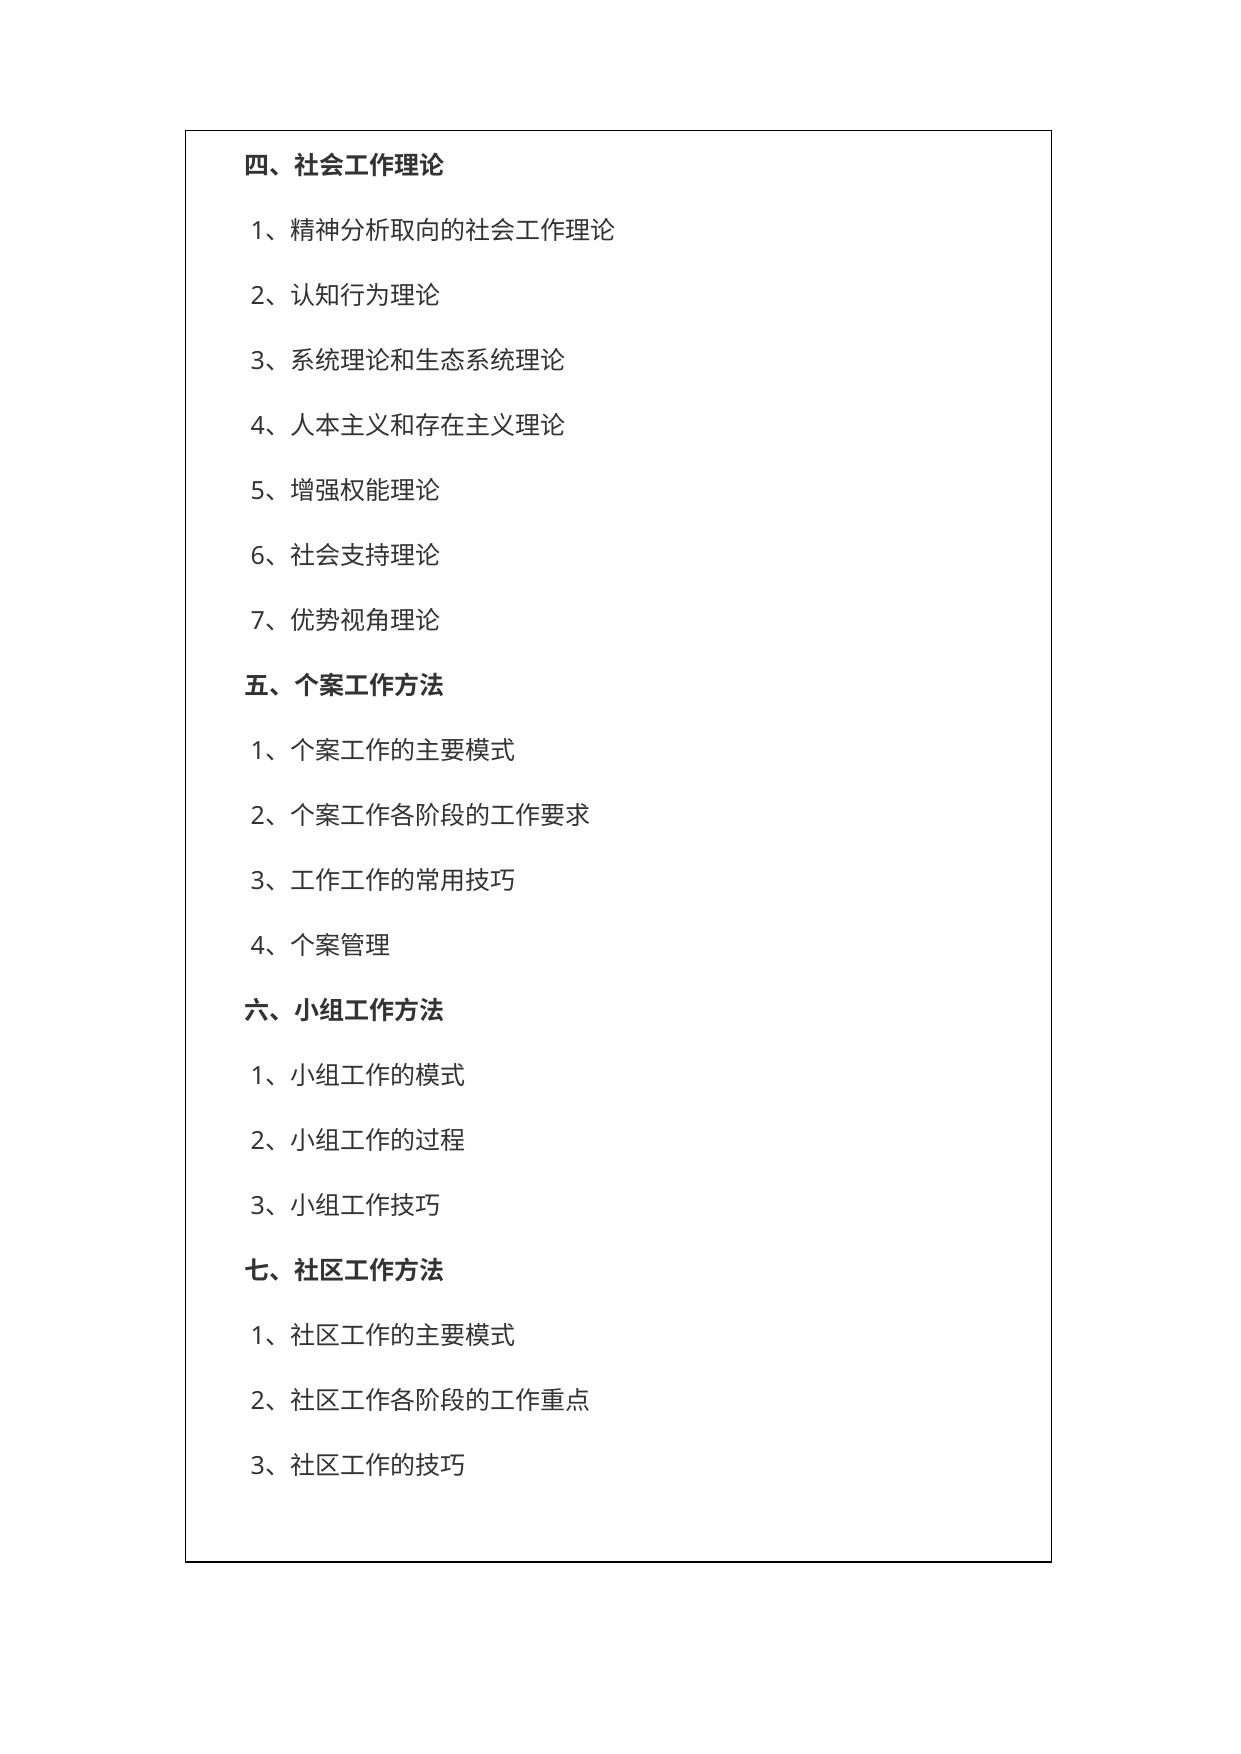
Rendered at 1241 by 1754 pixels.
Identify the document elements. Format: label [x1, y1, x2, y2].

table_header [186, 131, 1051, 1561]
